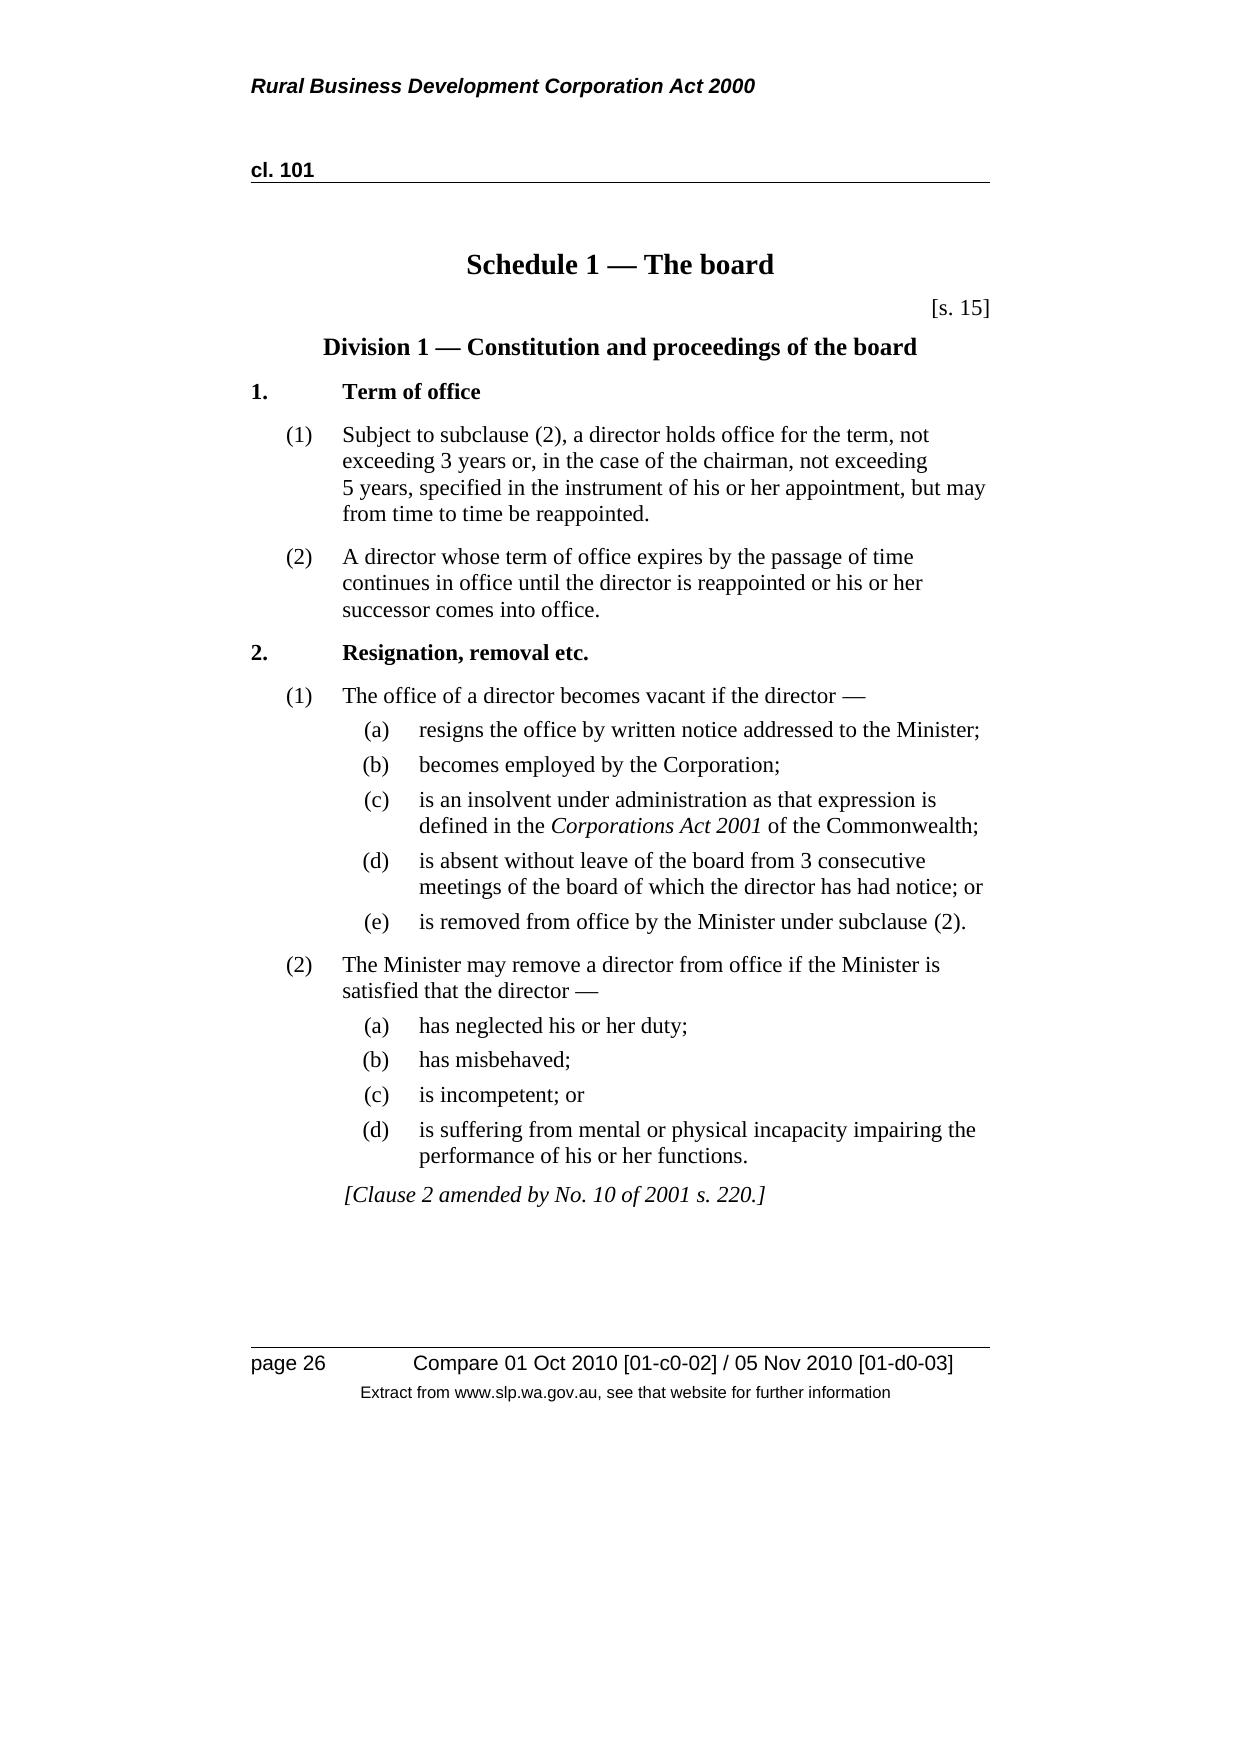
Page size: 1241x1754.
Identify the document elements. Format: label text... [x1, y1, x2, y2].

subtitle Division 1 — Constitution and proceedings of the board [251, 332, 990, 361]
text (a) resigns the office by written notice addressed to the Minister; [251, 716, 990, 743]
text (c) is incompetent; or [251, 1081, 990, 1108]
text (a) has neglected his or her duty; [251, 1012, 990, 1038]
subtitle 2. Resignation, removal etc. [251, 639, 990, 665]
subtitle 1. Term of office [251, 378, 990, 404]
subtitle Schedule 1 — The board [251, 247, 990, 281]
text (1) Subject to subclause (2), a director holds office for the term, not exceeding 3 years or, in the case of the chairman, not exceeding 5 years, specified in the instrument of his or her appointment, but may from time to time be reappointed. [251, 421, 990, 526]
text (b) becomes employed by the Corporation; [251, 751, 990, 777]
text (2) The Minister may remove a director from office if the Minister is satisfied that the director — [251, 951, 990, 1003]
text (b) has misbehaved; [251, 1047, 990, 1073]
text (c) is an insolvent under administration as that expression is defined in the Corporations Act 2001 of the Commonwealth; [251, 786, 990, 838]
text (e) is removed from office by the Minister under subclause (2). [251, 908, 990, 934]
text [s. 15] [251, 293, 990, 320]
text (1) The office of a director becomes vacant if the director — [251, 682, 990, 708]
text (d) is absent without leave of the board from 3 consecutive meetings of the board of which the director has had notice; or [251, 847, 990, 899]
text (d) is suffering from mental or physical incapacity impairing the performance of his or her functions. [251, 1116, 990, 1169]
text (2) A director whose term of office expires by the passage of time continues in office until the director is reappointed or his or her successor comes into office. [251, 543, 990, 622]
text [Clause 2 amended by No. 10 of 2001 s. 220.] [251, 1181, 990, 1207]
